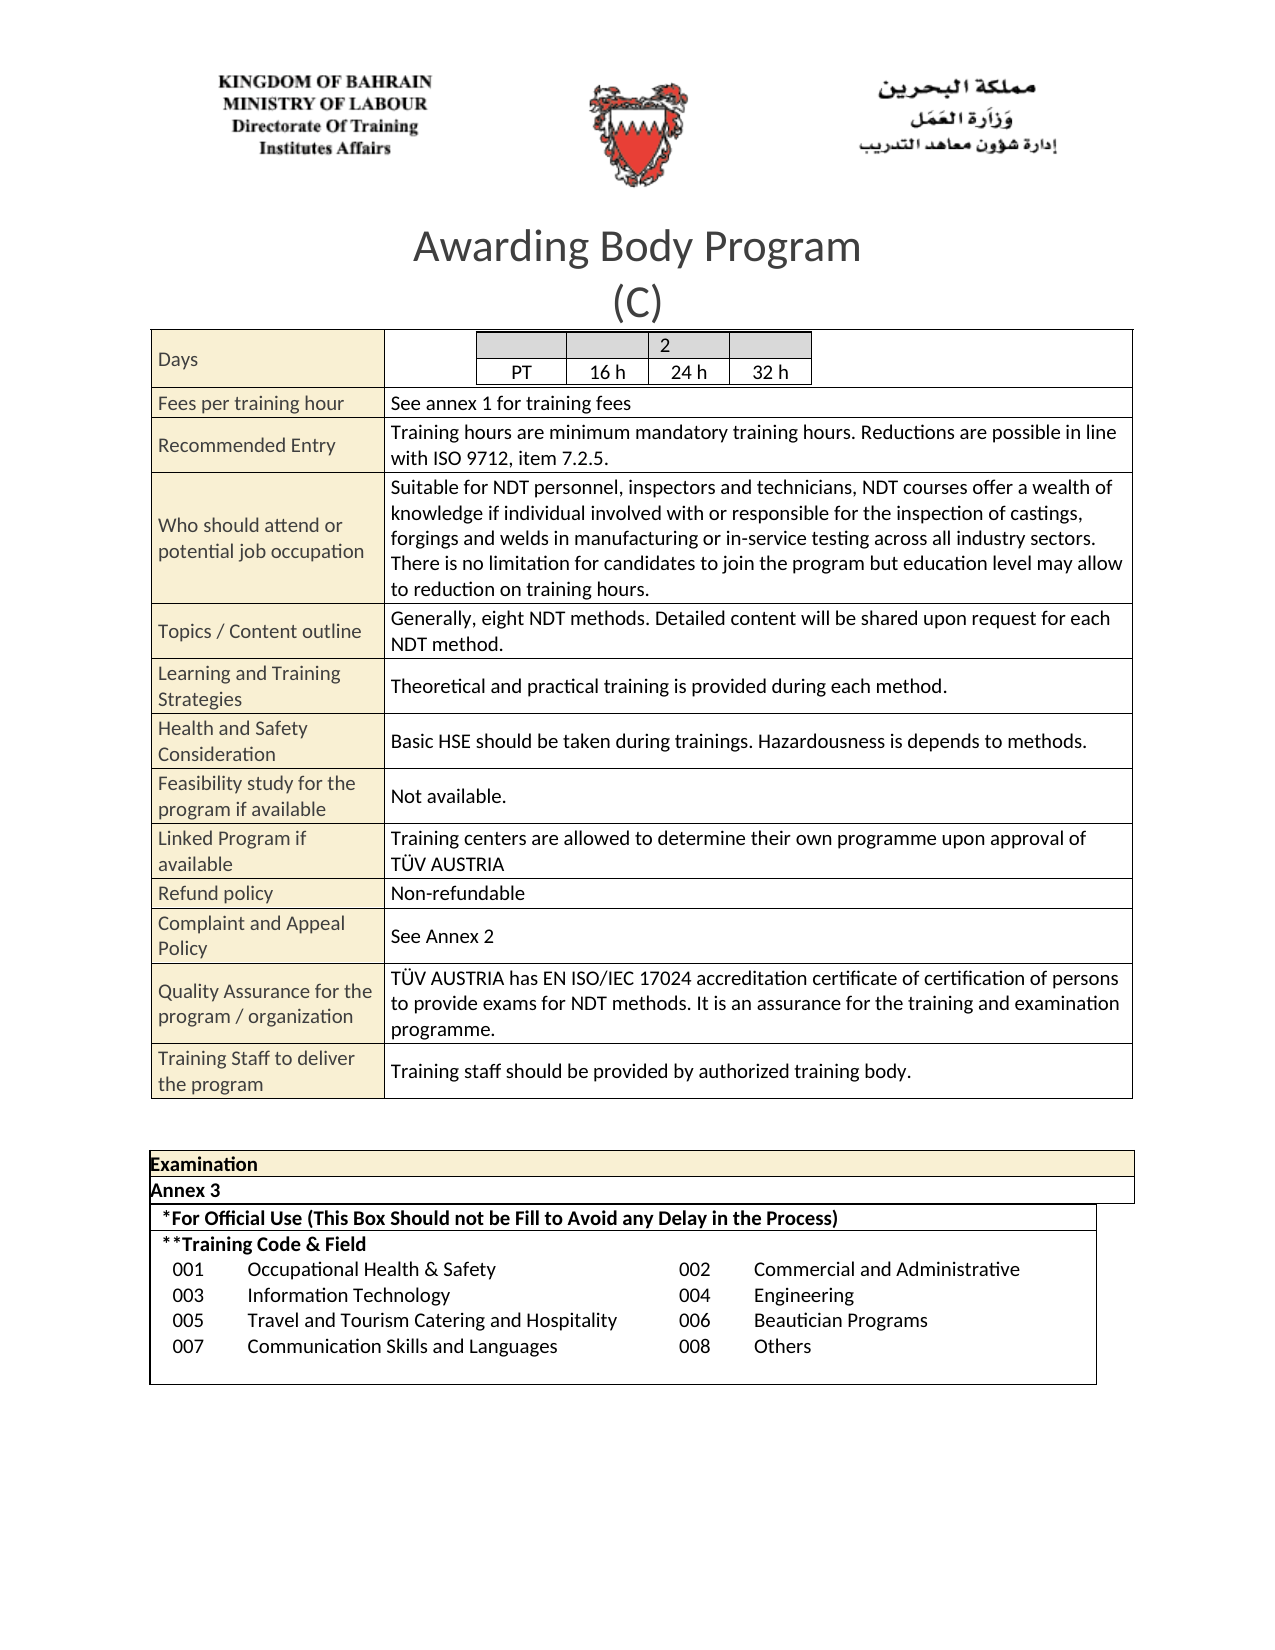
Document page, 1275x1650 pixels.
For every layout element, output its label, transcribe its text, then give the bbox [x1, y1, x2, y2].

picture [217, 75, 1058, 189]
table_header *For Official Use (This Box Should not be Fill to Avoid any Delay in the Process) [151, 1205, 1096, 1230]
table_cell **Training Code & Field [151, 1231, 1096, 1384]
table_cell [150, 330, 1134, 1150]
table_cell Examination [151, 1151, 1134, 1176]
table_cell Annex 3 [151, 1177, 1134, 1203]
